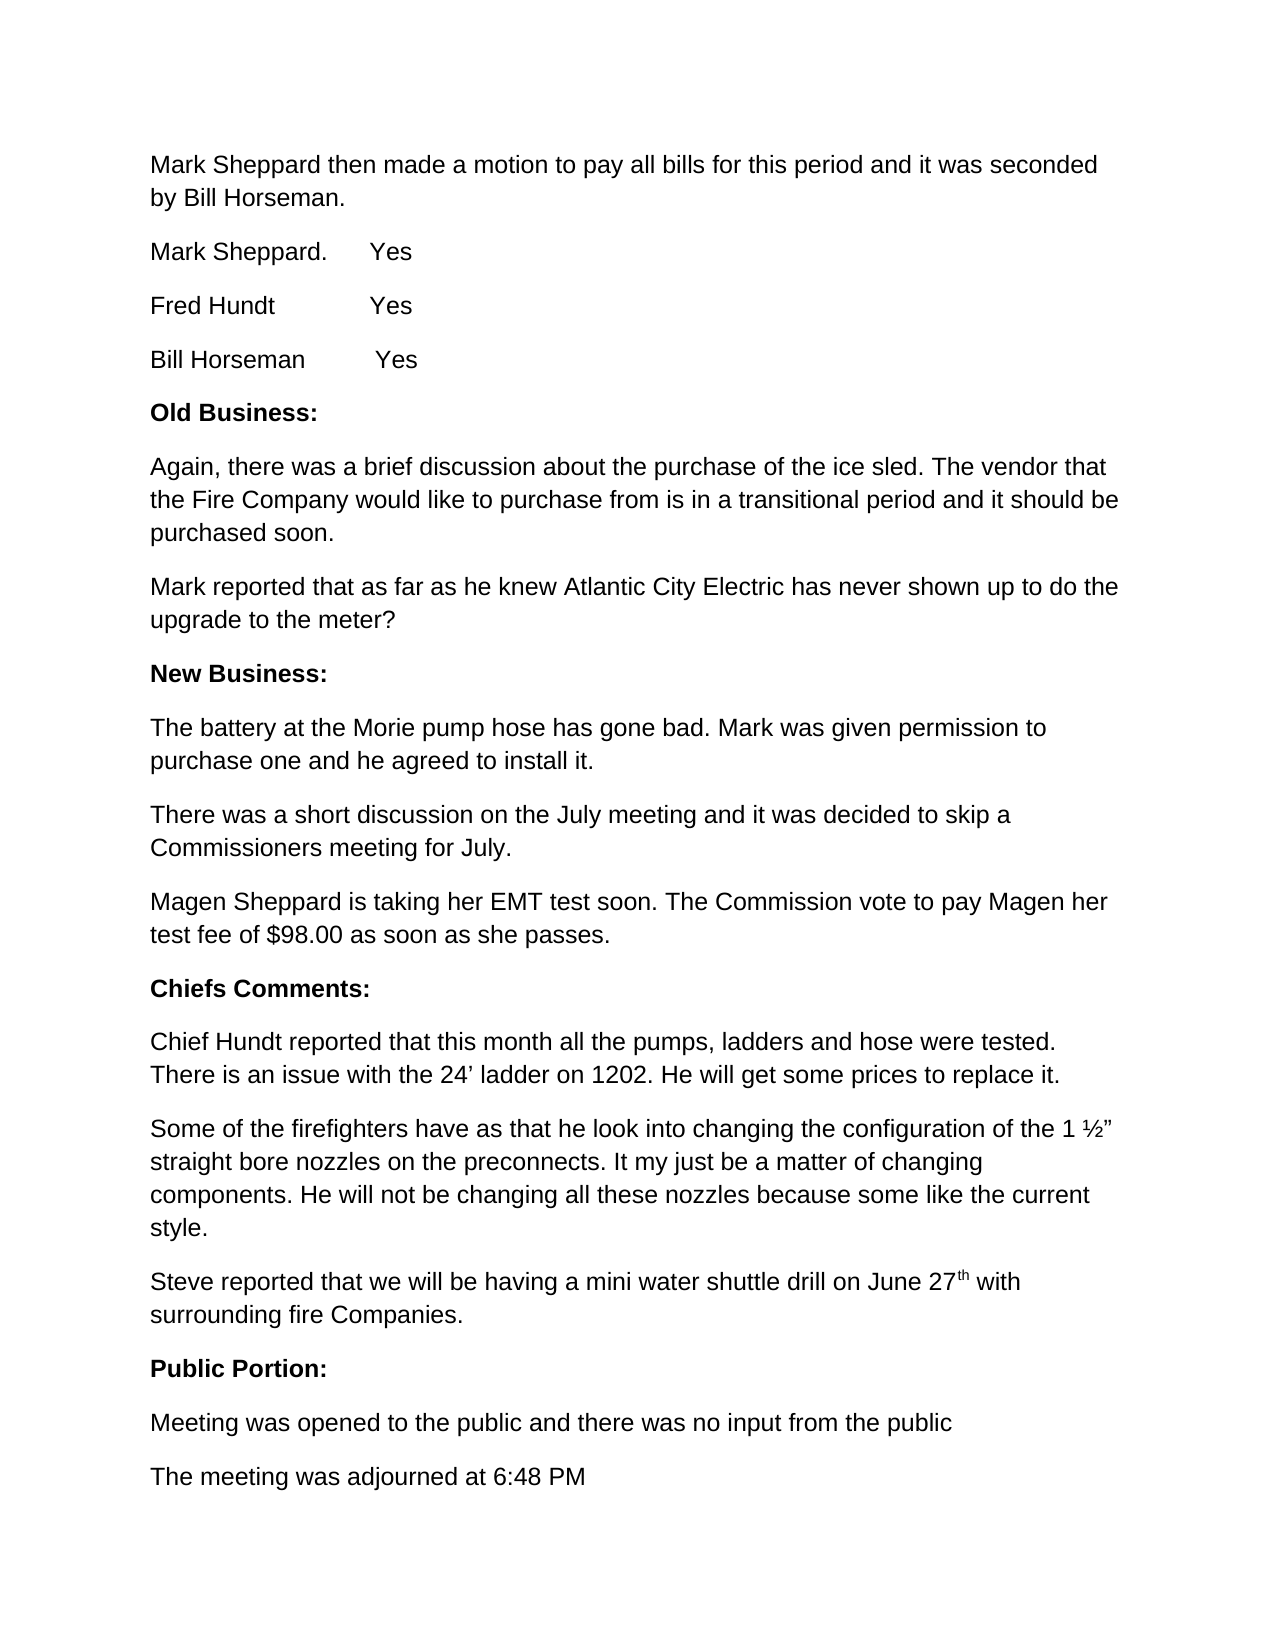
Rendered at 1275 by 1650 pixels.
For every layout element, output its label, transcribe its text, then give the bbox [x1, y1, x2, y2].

text Magen Sheppard is taking her EMT test soon. The Commission vote to pay Magen her test fee of $98.00 as soon as she passes. [150, 887, 1125, 948]
text Mark Sheppard. Yes [150, 237, 1125, 266]
text The meeting was adjourned at 6:48 PM [150, 1462, 1125, 1491]
text The battery at the Morie pump hose has gone bad. Mark was given permission to purchase one and he agreed to install it. [150, 713, 1125, 775]
text Meeting was opened to the public and there was no input from the public [150, 1408, 1125, 1437]
text Chief Hundt reported that this month all the pumps, ladders and hose were tested. There is an issue with the 24’ ladder on 1202. He will get some prices to replace it. [150, 1027, 1125, 1089]
text Old Business: [150, 398, 1125, 427]
text Some of the firefighters have as that he look into changing the configuration of the 1 ½” straight bore nozzles on the preconnects. It my just be a matter of changing components. He will not be changing all these nozzles because some like the current style. [150, 1114, 1125, 1242]
text There was a short discussion on the July meeting and it was decided to skip a Commissioners meeting for July. [150, 800, 1125, 862]
text Mark Sheppard then made a motion to pay all bills for this period and it was seconded by Bill Horseman. [150, 150, 1125, 212]
text New Business: [150, 659, 1125, 688]
text Mark reported that as far as he knew Atlantic City Electric has never shown up to do the upgrade to the meter? [150, 572, 1125, 634]
text Again, there was a brief discussion about the purchase of the ice sled. The vendor that the Fire Company would like to purchase from is in a transitional period and it should be purchased soon. [150, 452, 1125, 547]
text Public Portion: [150, 1354, 1125, 1383]
text Fred Hundt Yes [150, 291, 1125, 319]
text Steve reported that we will be having a mini water shuttle drill on June 27th with surrounding fire Companies. [150, 1267, 1125, 1329]
text Chiefs Comments: [150, 973, 1125, 1002]
text Bill Horseman Yes [150, 344, 1125, 373]
